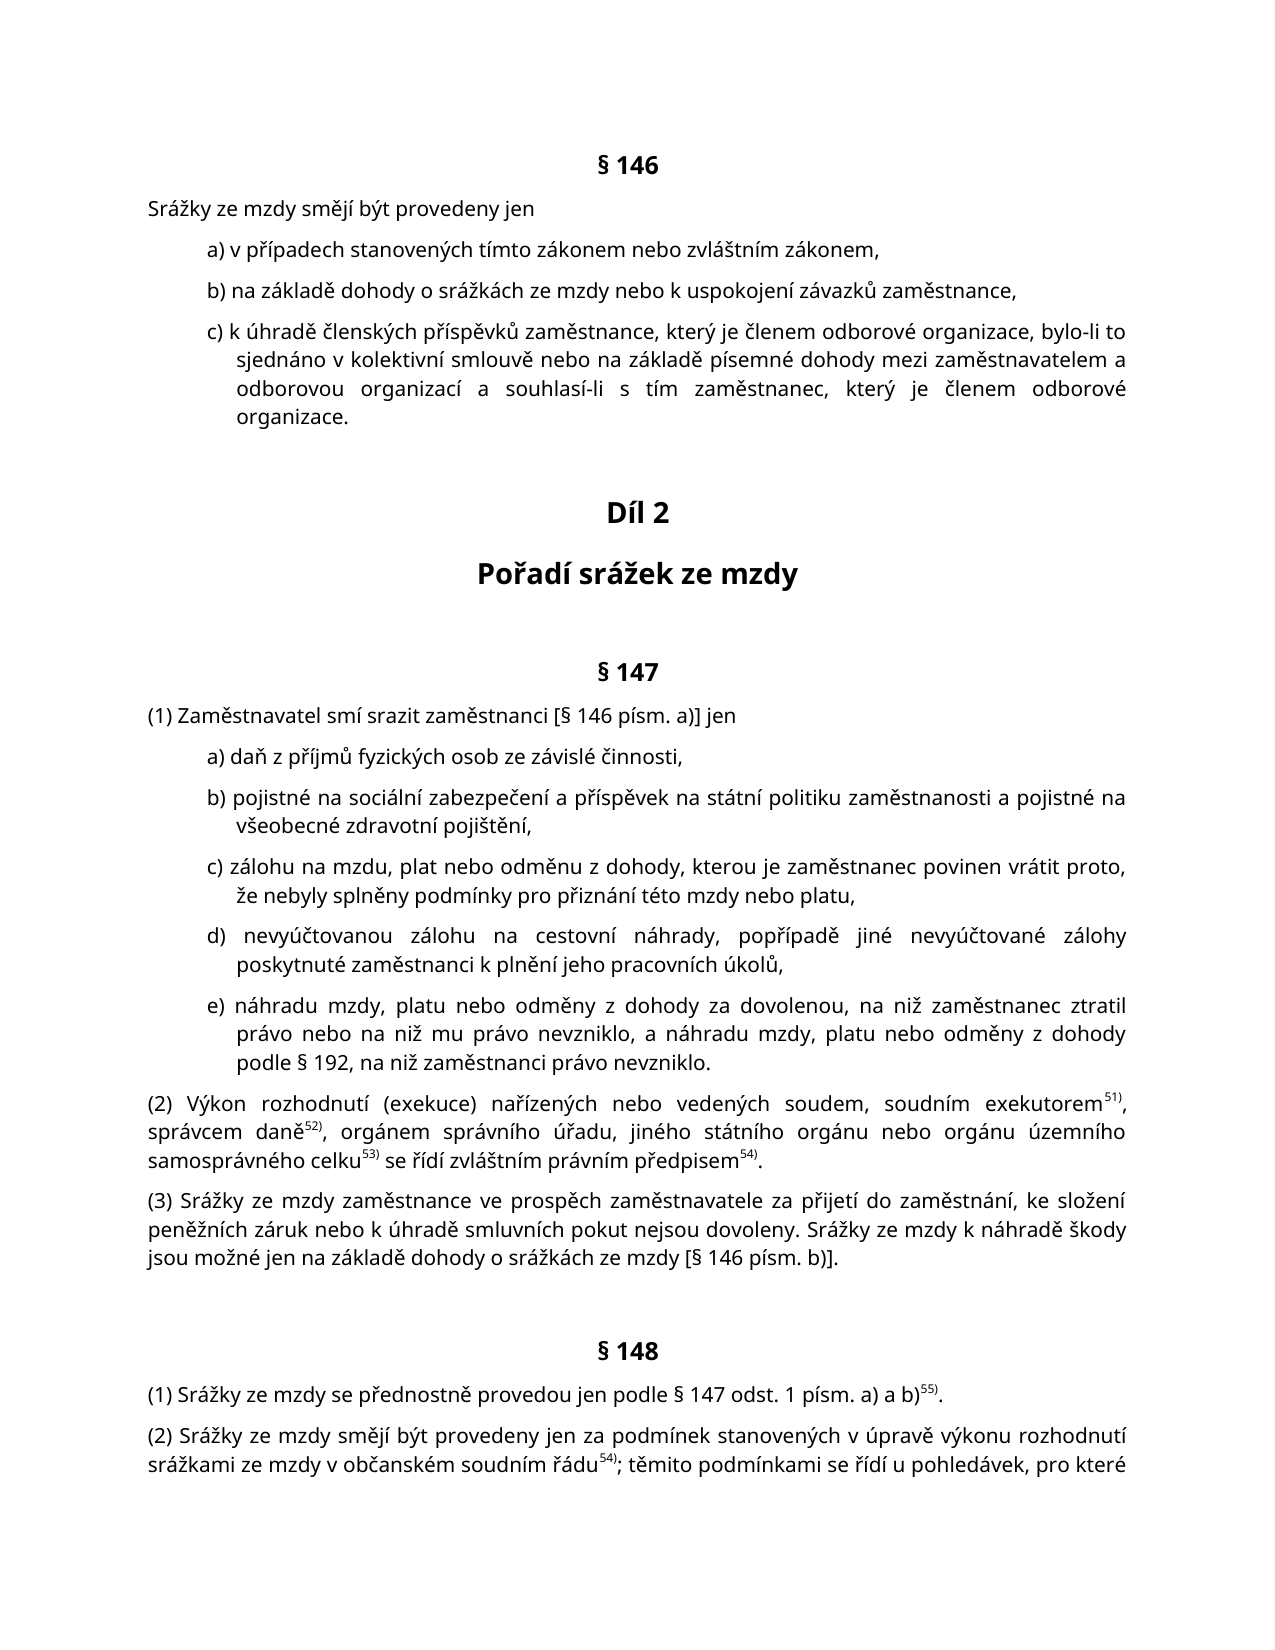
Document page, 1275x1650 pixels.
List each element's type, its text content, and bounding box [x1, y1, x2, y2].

text § 148 [148, 1334, 1127, 1368]
text b) na základě dohody o srážkách ze mzdy nebo k uspokojení závazků zaměstnance, [207, 276, 1127, 304]
subtitle Díl 2 [148, 492, 1127, 532]
subtitle Pořadí srážek ze mzdy [148, 553, 1127, 593]
text a) daň z příjmů fyzických osob ze závislé činnosti, [207, 742, 1127, 770]
text b) pojistné na sociální zabezpečení a příspěvek na státní politiku zaměstnanosti a pojistné na všeobecné zdravotní pojištění, [207, 783, 1127, 840]
text d) nevyúčtovanou zálohu na cestovní náhrady, popřípadě jiné nevyúčtované zálohy poskytnuté zaměstnanci k plnění jeho pracovních úkolů, [207, 922, 1127, 978]
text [148, 1421, 1127, 1478]
text Srážky ze mzdy smějí být provedeny jen [148, 194, 1127, 223]
text c) k úhradě členských příspěvků zaměstnance, který je členem odborové organizace, bylo-li to sjednáno v kolektivní smlouvě nebo na základě písemné dohody mezi zaměstnavatelem a odborovou organizací a souhlasí-li s tím zaměstnanec, který je členem odborové organizace. [207, 317, 1127, 431]
text a) v případech stanovených tímto zákonem nebo zvláštním zákonem, [207, 235, 1127, 263]
text (1) Srážky ze mzdy se přednostně provedou jen podle § 147 odst. 1 písm. a) a b)55). [148, 1380, 1127, 1409]
text § 147 [148, 654, 1127, 688]
text e) náhradu mzdy, platu nebo odměny z dohody za dovolenou, na niž zaměstnanec ztratil právo nebo na niž mu právo nevzniklo, a náhradu mzdy, platu nebo odměny z dohody podle § 192, na niž zaměstnanci právo nevzniklo. [207, 991, 1127, 1076]
text (3) Srážky ze mzdy zaměstnance ve prospěch zaměstnavatele za přijetí do zaměstnání, ke složení peněžních záruk nebo k úhradě smluvních pokut nejsou dovoleny. Srážky ze mzdy k náhradě škody jsou možné jen na základě dohody o srážkách ze mzdy [§ 146 písm. b)]. [148, 1187, 1127, 1272]
text (2) Výkon rozhodnutí (exekuce) nařízených nebo vedených soudem, soudním exekutorem51), správcem daně52), orgánem správního úřadu, jiného státního orgánu nebo orgánu územního samosprávného celku53) se řídí zvláštním právním předpisem54). [148, 1089, 1127, 1174]
text § 146 [148, 148, 1127, 182]
text (1) Zaměstnavatel smí srazit zaměstnanci [§ 146 písm. a)] jen [148, 701, 1127, 729]
text c) zálohu na mzdu, plat nebo odměnu z dohody, kterou je zaměstnanec povinen vrátit proto, že nebyly splněny podmínky pro přiznání této mzdy nebo platu, [207, 852, 1127, 909]
